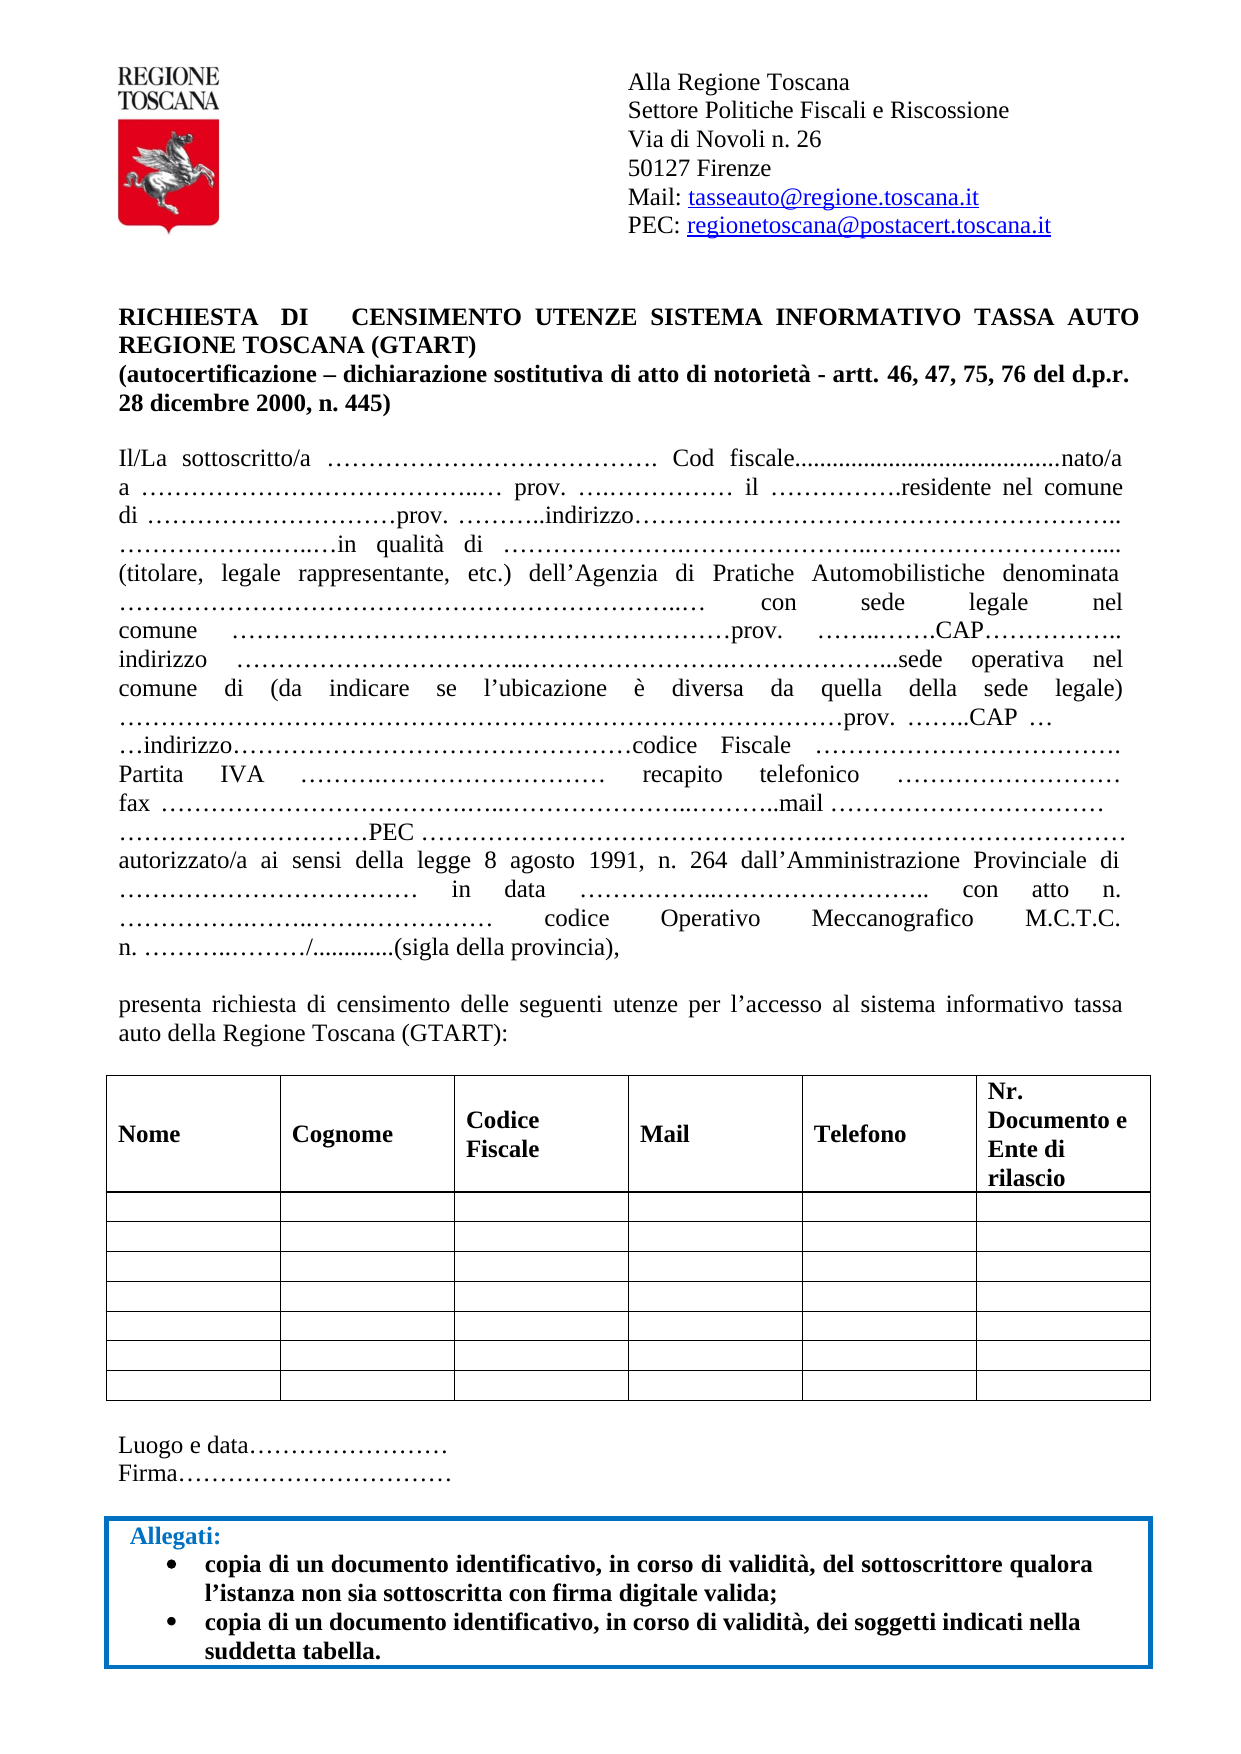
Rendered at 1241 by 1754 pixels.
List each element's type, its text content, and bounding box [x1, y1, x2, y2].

table_cell [803, 1312, 976, 1340]
text fax ……………………………….…..…………………..………..mail …………………………… [118, 788, 1140, 817]
table_cell [629, 1193, 802, 1221]
text a …………………………………..… prov. ….…………… il …………….residente nel comune di …………………………prov. ………..indirizzo………………………………………………….. [118, 472, 1123, 529]
table_cell [977, 1341, 1150, 1370]
text autorizzato/a ai sensi della legge 8 agosto 1991, n. 264 dall’Amministrazione Provinciale di [118, 845, 1140, 874]
table_cell [977, 1222, 1150, 1251]
subtitle RICHIESTA DI CENSIMENTO UTENZE SISTEMA INFORMATIVO TASSA AUTO REGIONE TOSCANA (GTART) [118, 302, 1140, 359]
table_cell [977, 1282, 1150, 1311]
table_cell [455, 1312, 628, 1340]
table_header Telefono [803, 1076, 976, 1191]
text indirizzo ……………………………..…………………….………………...sede operativa nel comune di (da indicare se l’ubicazione è diversa da quella della sede legale)……………………………………………………………………………prov. ……..CAP … [118, 644, 1123, 730]
table_cell [803, 1193, 976, 1221]
text …………………………PEC ………………………………………….……………………………… [118, 817, 1140, 845]
table_cell [629, 1252, 802, 1281]
table_cell [803, 1222, 976, 1251]
table_cell [107, 1312, 280, 1340]
table_cell [455, 1371, 628, 1400]
text Settore Politiche Fiscali e Riscossione Via di Novoli n. 26 [628, 95, 1012, 153]
text PEC: regionetoscana@postacert.toscana.it [628, 210, 1140, 239]
table_cell [107, 1371, 280, 1400]
table_cell [803, 1341, 976, 1370]
text (titolare, legale rappresentante, etc.) dell’Agenzia di Pratiche Automobilistiche denominata [118, 558, 1140, 587]
table_cell [281, 1193, 454, 1221]
table_cell [977, 1252, 1150, 1281]
table_cell [455, 1282, 628, 1311]
table_header Nr. Documento e Ente di rilascio [977, 1076, 1150, 1191]
table_cell [455, 1252, 628, 1281]
text ……………………………… in data ……………..…………………….. con atto n. [118, 874, 1140, 903]
table_cell [455, 1193, 628, 1221]
table_cell [281, 1222, 454, 1251]
table_cell [977, 1193, 1150, 1221]
table_cell [281, 1312, 454, 1340]
text 50127 Firenze [628, 153, 1140, 182]
table_cell [629, 1312, 802, 1340]
table_cell [629, 1341, 802, 1370]
table_cell [629, 1371, 802, 1400]
table_cell [281, 1252, 454, 1281]
table_cell [107, 1252, 280, 1281]
text Partita IVA ……….……………………… recapito telefonico ……………………… [118, 759, 1140, 788]
table_cell [281, 1341, 454, 1370]
text …………………………………………………………..… con sede legale nel comune ……………………………………………………prov. ……..…….CAP…………….. [118, 587, 1123, 644]
text ……………….…..…in qualità di ………………….…………………..……………………….... [118, 529, 1140, 558]
table_header Cognome [281, 1076, 454, 1191]
text n. ………..………/ (sigla della provincia), [118, 932, 1140, 960]
text presenta richiesta di censimento delle seguenti utenze per l’accesso al sistema informativo tassa auto della Regione Toscana (GTART): [118, 989, 1123, 1047]
table_cell [107, 1341, 280, 1370]
table_header Allegati: copia di un documento identificativo, in corso di validità, del sottoscrittore qualora l’istanza non sia sottoscritta con firma digitale valida; copia di un documento identificativo, in corso di validità, dei soggetti indicati nella suddetta tabella. [109, 1521, 1148, 1664]
text Il/La sottoscritto/a …………………………………. Cod fiscale nato/a [118, 443, 1140, 472]
text (autocertificazione – dichiarazione sostitutiva di atto di notorietà - artt. 46, 47, 75, 76 del d.p.r. 28 dicembre 2000, n. 445) [118, 359, 1129, 417]
text Alla Regione Toscana [628, 67, 1140, 95]
table_cell [455, 1341, 628, 1370]
text Mail: tasseauto@regione.toscana.it [628, 182, 1140, 210]
table_cell [977, 1371, 1150, 1400]
text …indirizzo…………………………………………codice Fiscale ………………………………. [118, 730, 1140, 759]
table_cell [803, 1252, 976, 1281]
table_cell [455, 1222, 628, 1251]
table_header Codice Fiscale [455, 1076, 628, 1191]
table_cell [977, 1312, 1150, 1340]
text …………….……..…….…………… codice Operativo Meccanografico M.C.T.C. [118, 903, 1140, 932]
table_cell [281, 1371, 454, 1400]
text Luogo e data…………………… [118, 1430, 1140, 1458]
table_cell [281, 1282, 454, 1311]
table_cell [107, 1282, 280, 1311]
table_header Mail [629, 1076, 802, 1191]
picture [117, 66, 220, 236]
table_cell [107, 1193, 280, 1221]
table_cell [107, 1222, 280, 1251]
table_cell [629, 1282, 802, 1311]
text Firma…………………………… [118, 1458, 1140, 1487]
table_cell [629, 1222, 802, 1251]
table_cell [803, 1371, 976, 1400]
table_header Nome [107, 1076, 280, 1191]
table_cell [803, 1282, 976, 1311]
